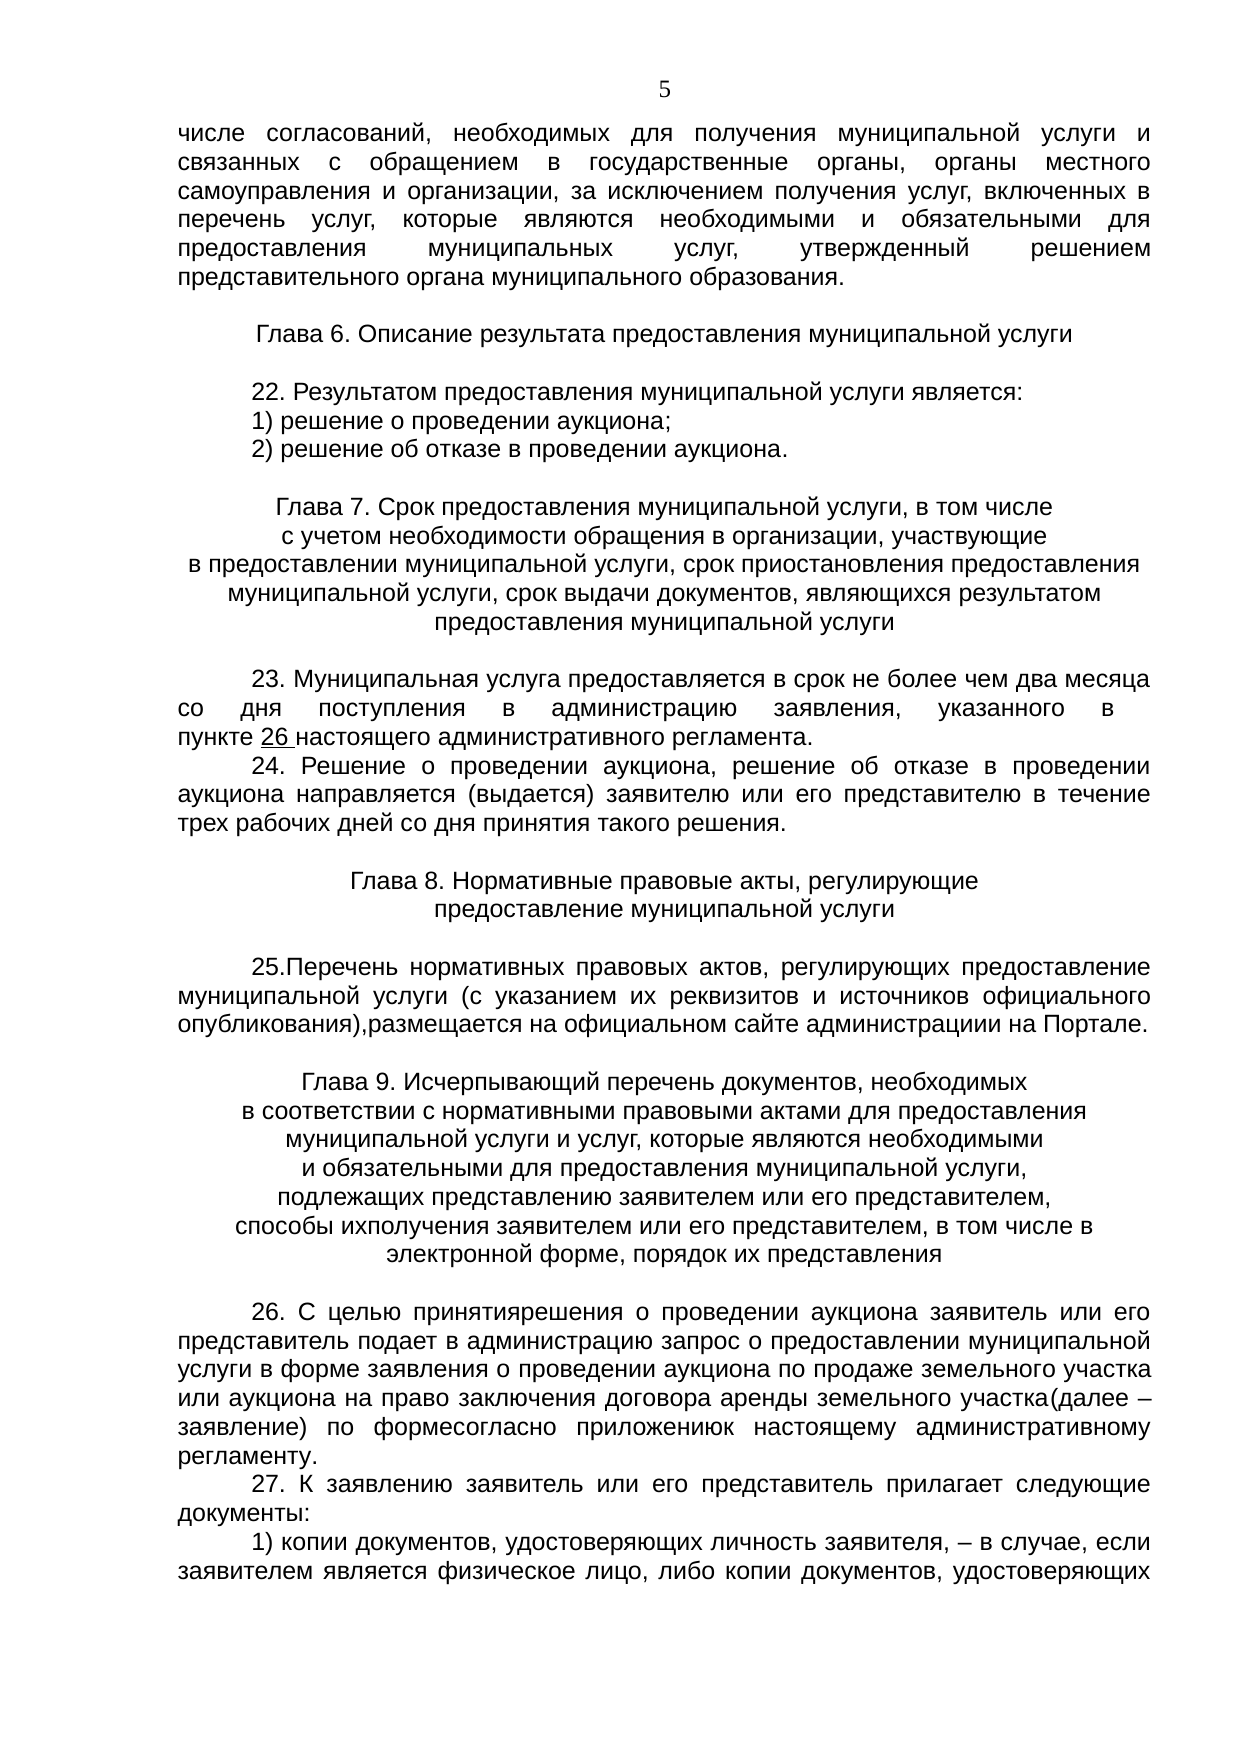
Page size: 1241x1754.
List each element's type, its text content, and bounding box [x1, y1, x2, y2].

text Глава 7. Срок предоставления муниципальной услуги, в том числе с учетом необходимости обращения в организации, участвующие в предоставлении муниципальной услуги, срок приостановления предоставления муниципальной услуги, срок выдачи документов, являющихся результатом предоставления муниципальной услуги [177, 492, 1152, 636]
text 23. Муниципальная услуга предоставляется в срок не более чем два месяца со дня поступления в администрацию заявления, указанного в пункте 26 настоящего административного регламента. [177, 664, 1152, 751]
text Глава 6. Описание результата предоставления муниципальной услуги [177, 319, 1152, 348]
text 26. С целью принятиярешения о проведении аукциона заявитель или его представитель подает в администрацию запрос о предоставлении муниципальной услуги в форме заявления о проведении аукциона по продаже земельного участка или аукциона на право заключения договора аренды земельного участка(далее – заявление) по формесогласно приложениюк настоящему административному регламенту. [177, 1297, 1152, 1469]
text 22. Результатом предоставления муниципальной услуги является: [177, 377, 1152, 406]
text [177, 1527, 1152, 1584]
text подлежащих представлению заявителем или его представителем, [177, 1182, 1152, 1211]
text 1) решение о проведении аукциона; [177, 406, 1152, 434]
text 25.Перечень нормативных правовых актов, регулирующих предоставление муниципальной услуги (с указанием их реквизитов и источников официального опубликования),размещается на официальном сайте администрациии на Портале. [177, 952, 1152, 1038]
text 24. Решение о проведении аукциона, решение об отказе в проведении аукциона направляется (выдается) заявителю или его представителю в течение трех рабочих дней со дня принятия такого решения. [177, 751, 1152, 837]
text 27. К заявлению заявитель или его представитель прилагает следующие документы: [177, 1469, 1152, 1527]
text способы ихполучения заявителем или его представителем, в том числе в электронной форме, порядок их представления [177, 1211, 1152, 1268]
text Глава 8. Нормативные правовые акты, регулирующие предоставление муниципальной услуги [177, 866, 1152, 923]
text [177, 118, 1152, 291]
text 2) решение об отказе в проведении аукциона. [177, 434, 1152, 463]
text Глава 9. Исчерпывающий перечень документов, необходимых в соответствии с нормативными правовыми актами для предоставления муниципальной услуги и услуг, которые являются необходимыми и обязательными для предоставления муниципальной услуги, [177, 1067, 1152, 1182]
